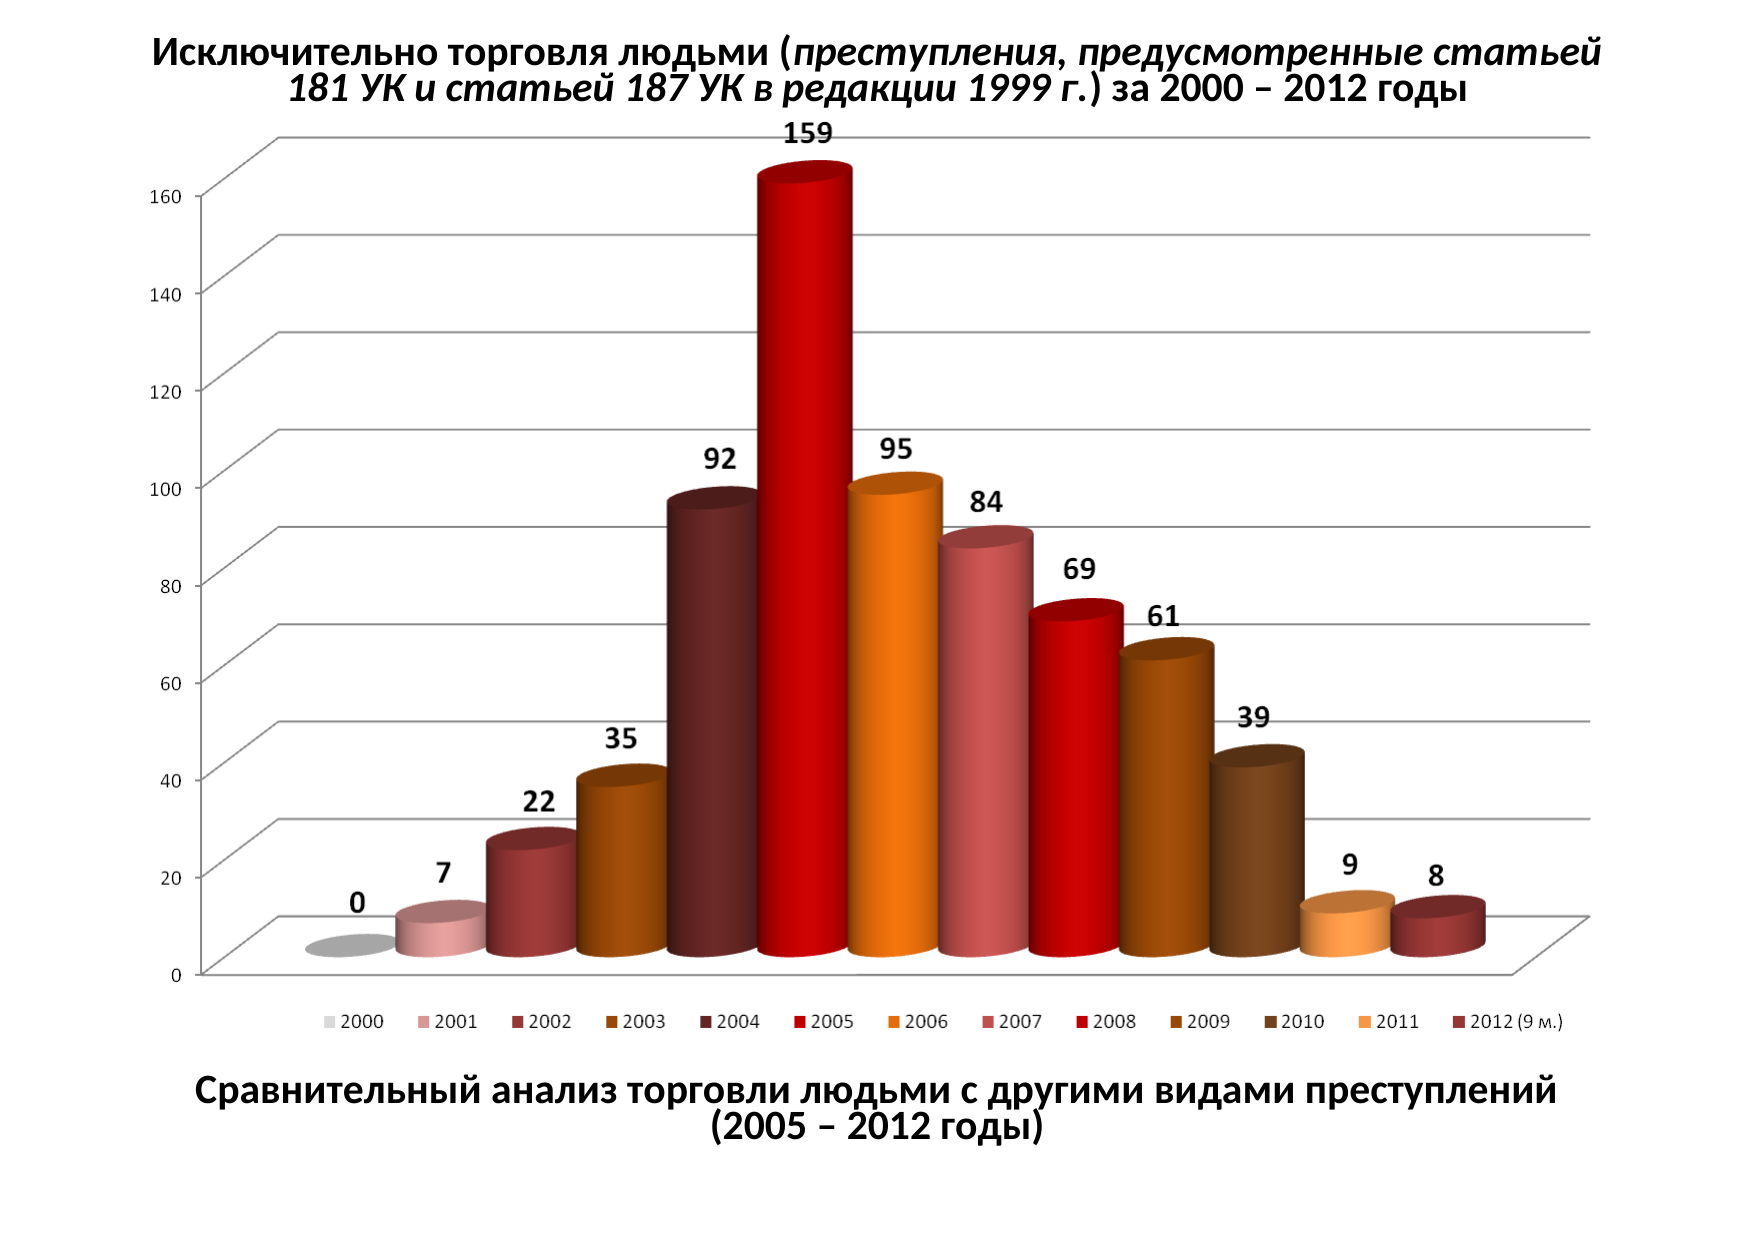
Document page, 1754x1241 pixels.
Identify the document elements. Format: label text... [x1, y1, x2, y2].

text (2005 – 2012 годы) [118, 1111, 1636, 1146]
text Исключительно торговля людьми (преступления, предусмотренные статьей 181 УК и статьей 187 УК в редакции .) за 2000 – 2012 годы [118, 37, 1636, 108]
picture [118, 108, 1633, 1051]
text Сравнительный анализ торговли людьми с другими видами преступлений [118, 1076, 1636, 1111]
